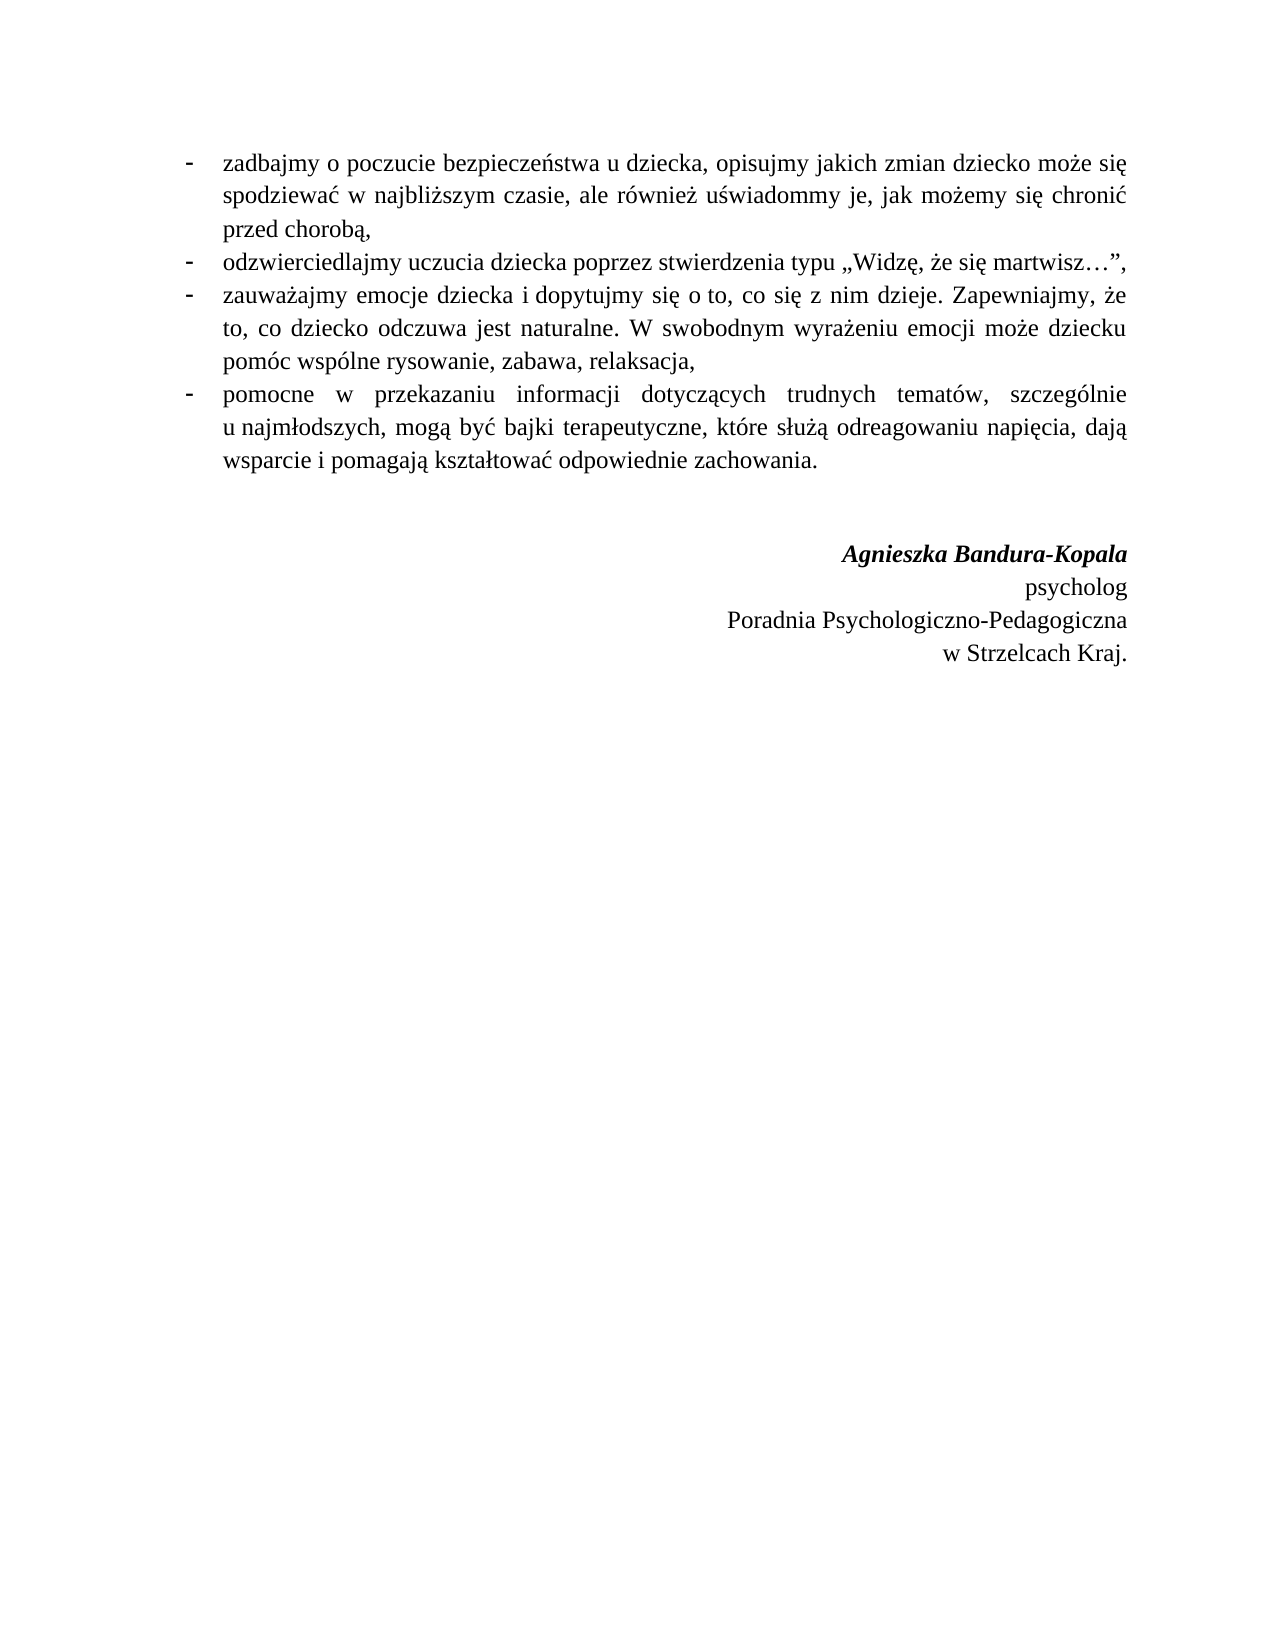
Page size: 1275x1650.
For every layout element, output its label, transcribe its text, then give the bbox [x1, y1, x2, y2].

list pomocne w przekazaniu informacji dotyczących trudnych tematów, szczególnie u najmłodszych, mogą być bajki terapeutyczne, które służą odreagowaniu napięcia, dają wsparcie i pomagają kształtować odpowiednie zachowania. [185, 379, 1127, 473]
list zauważajmy emocje dziecka i dopytujmy się o to, co się z nim dzieje. Zapewniajmy, że to, co dziecko odczuwa jest naturalne. W swobodnym wyrażeniu emocji może dziecku pomóc wspólne rysowanie, zabawa, relaksacja, [185, 280, 1127, 374]
text w Strzelcach Kraj. [448, 638, 1127, 667]
text psycholog [448, 572, 1127, 601]
text Poradnia Psychologiczno-Pedagogiczna [448, 605, 1127, 634]
text Agnieszka Bandura-Kopala [448, 539, 1127, 568]
list odzwierciedlajmy uczucia dziecka poprzez stwierdzenia typu „Widzę, że się martwisz…”, [185, 247, 1127, 275]
list zadbajmy o poczucie bezpieczeństwa u dziecka, opisujmy jakich zmian dziecko może się spodziewać w najbliższym czasie, ale również uświadommy je, jak możemy się chronić przed chorobą, [185, 148, 1127, 242]
